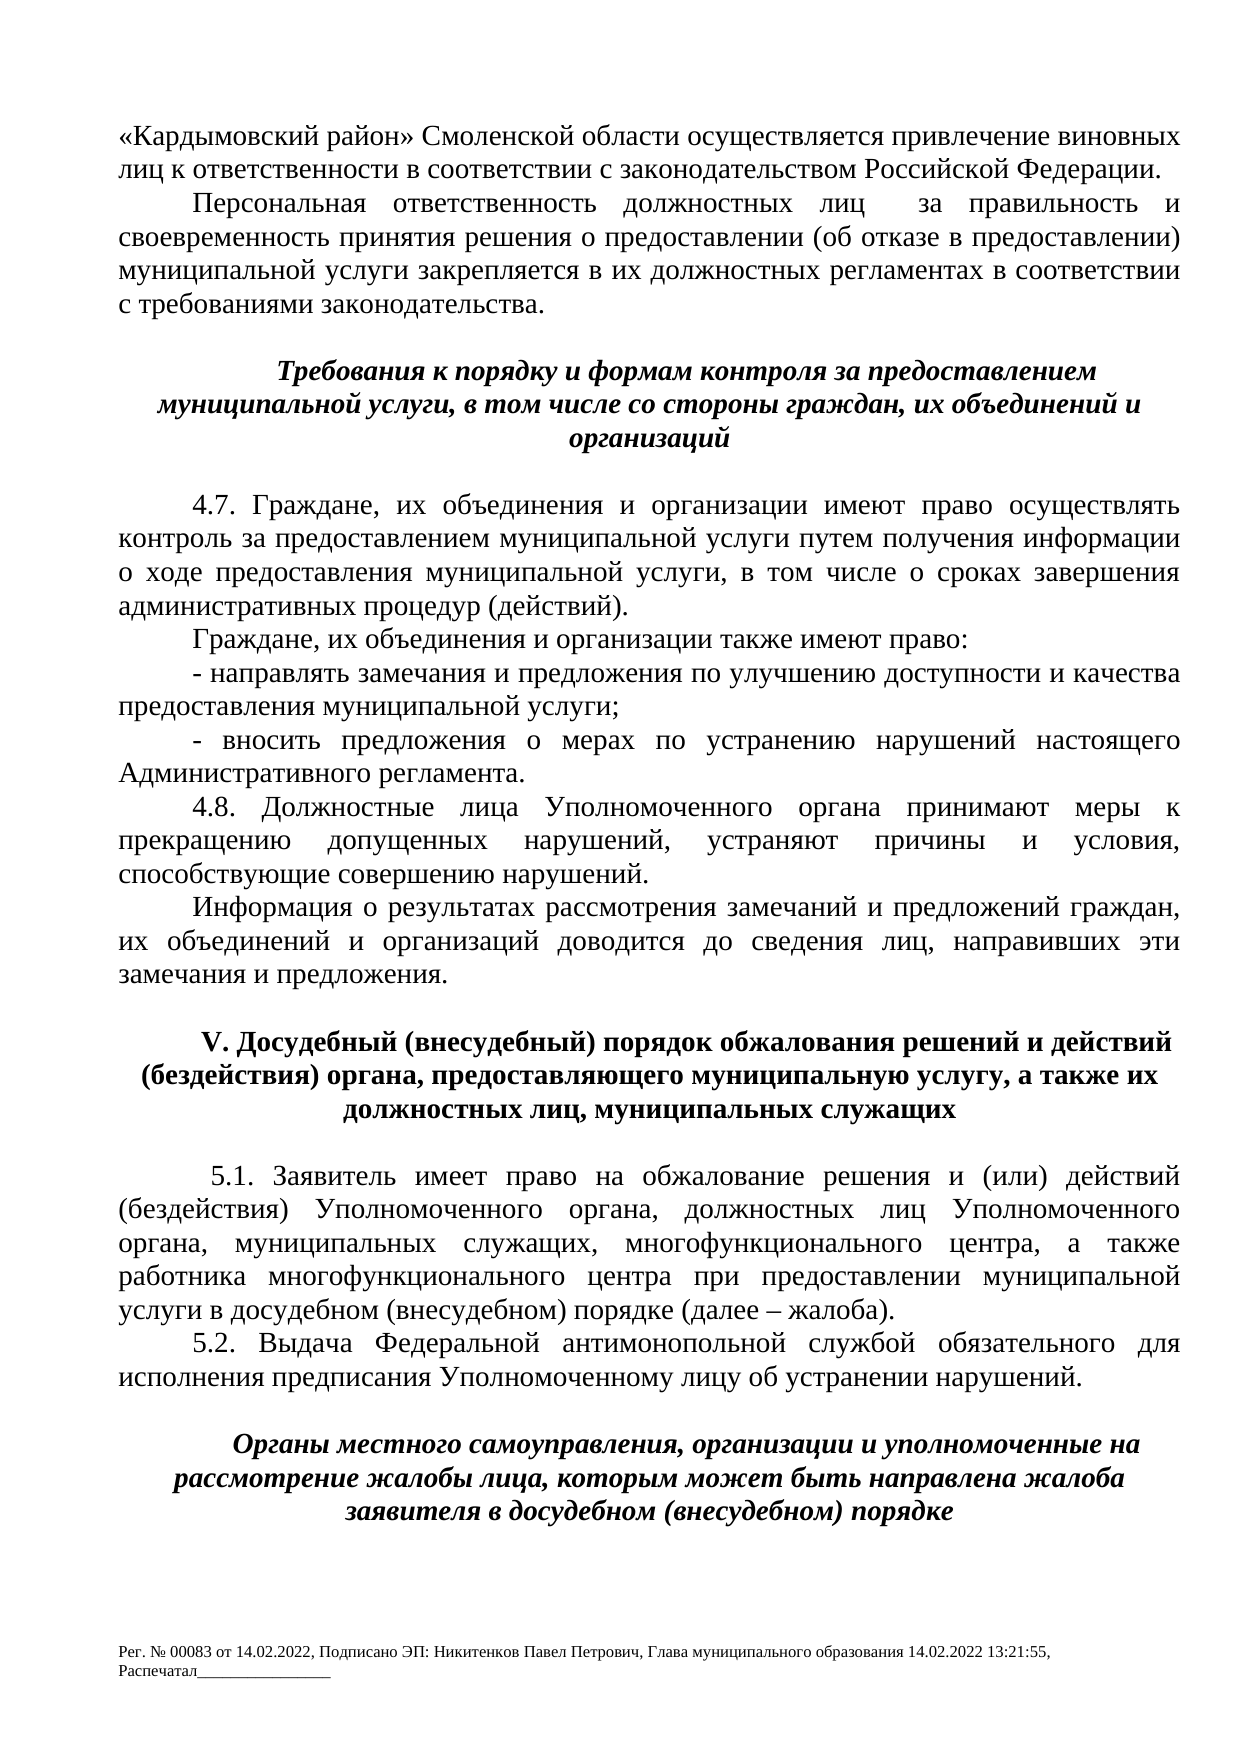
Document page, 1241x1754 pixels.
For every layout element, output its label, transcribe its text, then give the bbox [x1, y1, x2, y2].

text Требования к порядку и формам контроля за предоставлением муниципальной услуги, в том числе со стороны граждан, их объединений и организаций [118, 353, 1181, 453]
text Органы местного самоуправления, организации и уполномоченные на рассмотрение жалобы лица, которым может быть направлена жалоба заявителя в досудебном (внесудебном) порядке [118, 1426, 1181, 1527]
text 4.7. Граждане, их объединения и организации имеют право осуществлять контроль за предоставлением муниципальной услуги путем получения информации о ходе предоставления муниципальной услуги, в том числе о сроках завершения административных процедур (действий). [118, 487, 1181, 621]
text V. Досудебный (внесудебный) порядок обжалования решений и действий (бездействия) органа, предоставляющего муниципальную услугу, а также их должностных лиц, муниципальных служащих [118, 1024, 1181, 1124]
text Информация о результатах рассмотрения замечаний и предложений граждан, их объединений и организаций доводится до сведения лиц, направивших эти замечания и предложения. [118, 889, 1181, 990]
text - направлять замечания и предложения по улучшению доступности и качества предоставления муниципальной услуги; [118, 655, 1181, 722]
text Персональная ответственность должностных лиц за правильность и своевременность принятия решения о предоставлении (об отказе в предоставлении) муниципальной услуги закрепляется в их должностных регламентах в соответствии с требованиями законодательства. [118, 185, 1181, 319]
text Граждане, их объединения и организации также имеют право: [118, 621, 1181, 655]
text 5.1. Заявитель имеет право на обжалование решения и (или) действий (бездействия) Уполномоченного органа, должностных лиц Уполномоченного органа, муниципальных служащих, многофункционального центра, а также работника многофункционального центра при предоставлении муниципальной услуги в досудебном (внесудебном) порядке (далее – жалоба). [118, 1158, 1181, 1326]
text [118, 118, 1181, 185]
text 4.8. Должностные лица Уполномоченного органа принимают меры к прекращению допущенных нарушений, устраняют причины и условия, способствующие совершению нарушений. [118, 789, 1181, 889]
text 5.2. Выдача Федеральной антимонопольной службой обязательного для исполнения предписания Уполномоченному лицу об устранении нарушений. [118, 1326, 1181, 1393]
text - вносить предложения о мерах по устранению нарушений настоящего Административного регламента. [118, 722, 1181, 789]
